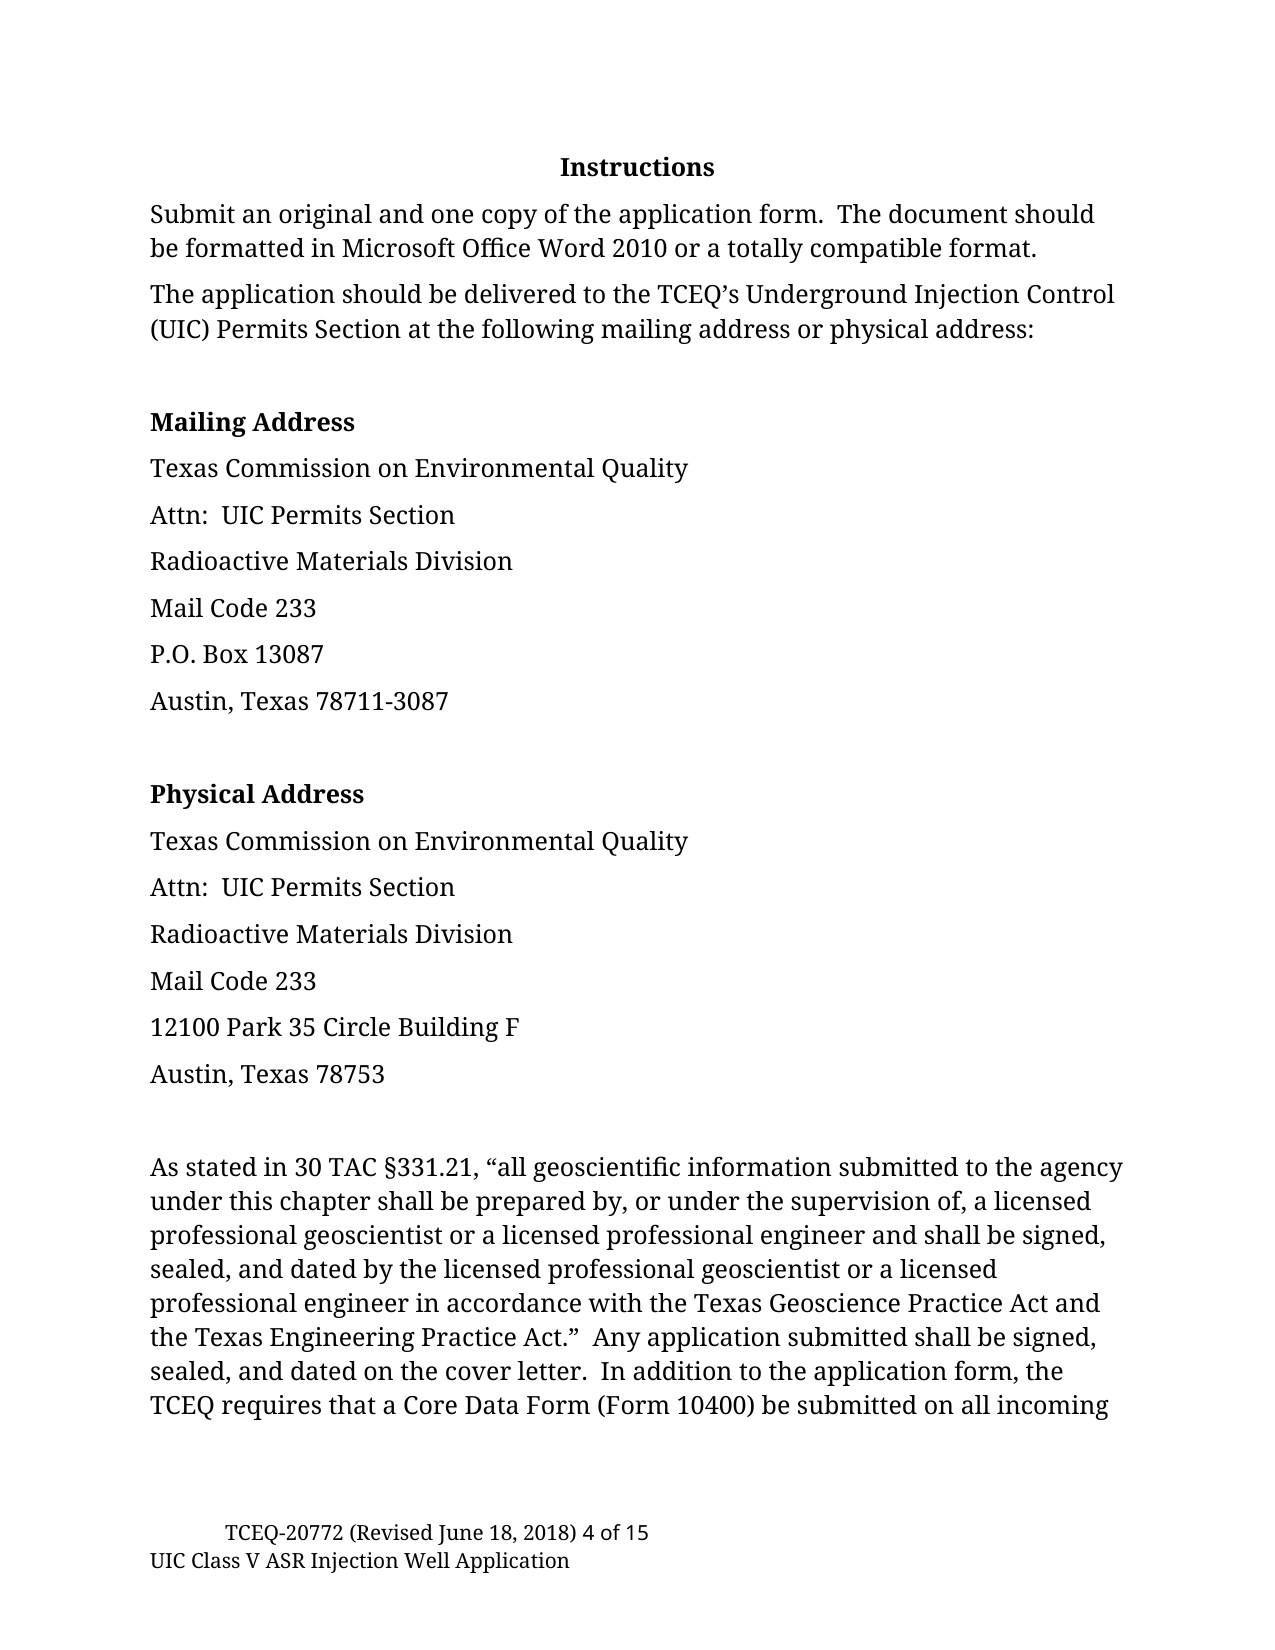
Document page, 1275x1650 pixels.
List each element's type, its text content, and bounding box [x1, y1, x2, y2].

text Physical Address [150, 777, 1125, 811]
text 12100 Park 35 Circle Building F [150, 1010, 1125, 1044]
text Mail Code 233 [150, 963, 1125, 997]
text Instructions [150, 150, 1125, 184]
text Mail Code 233 [150, 591, 1125, 625]
text Texas Commission on Environmental Quality [150, 823, 1125, 857]
text Radioactive Materials Division [150, 917, 1125, 951]
text Submit an original and one copy of the application form. The document should be formatted in Microsoft Office Word 2010 or a totally compatible format. [150, 197, 1125, 265]
text Radioactive Materials Division [150, 544, 1125, 578]
text P.O. Box 13087 [150, 637, 1125, 671]
text Mailing Address [150, 404, 1125, 438]
text The application should be delivered to the TCEQ’s Underground Injection Control (UIC) Permits Section at the following mailing address or physical address: [150, 277, 1125, 345]
text Austin, Texas 78711-3087 [150, 684, 1125, 718]
text Attn: UIC Permits Section [150, 497, 1125, 532]
text Austin, Texas 78753 [150, 1056, 1125, 1090]
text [150, 1149, 1125, 1456]
text Attn: UIC Permits Section [150, 870, 1125, 904]
text Texas Commission on Environmental Quality [150, 451, 1125, 485]
